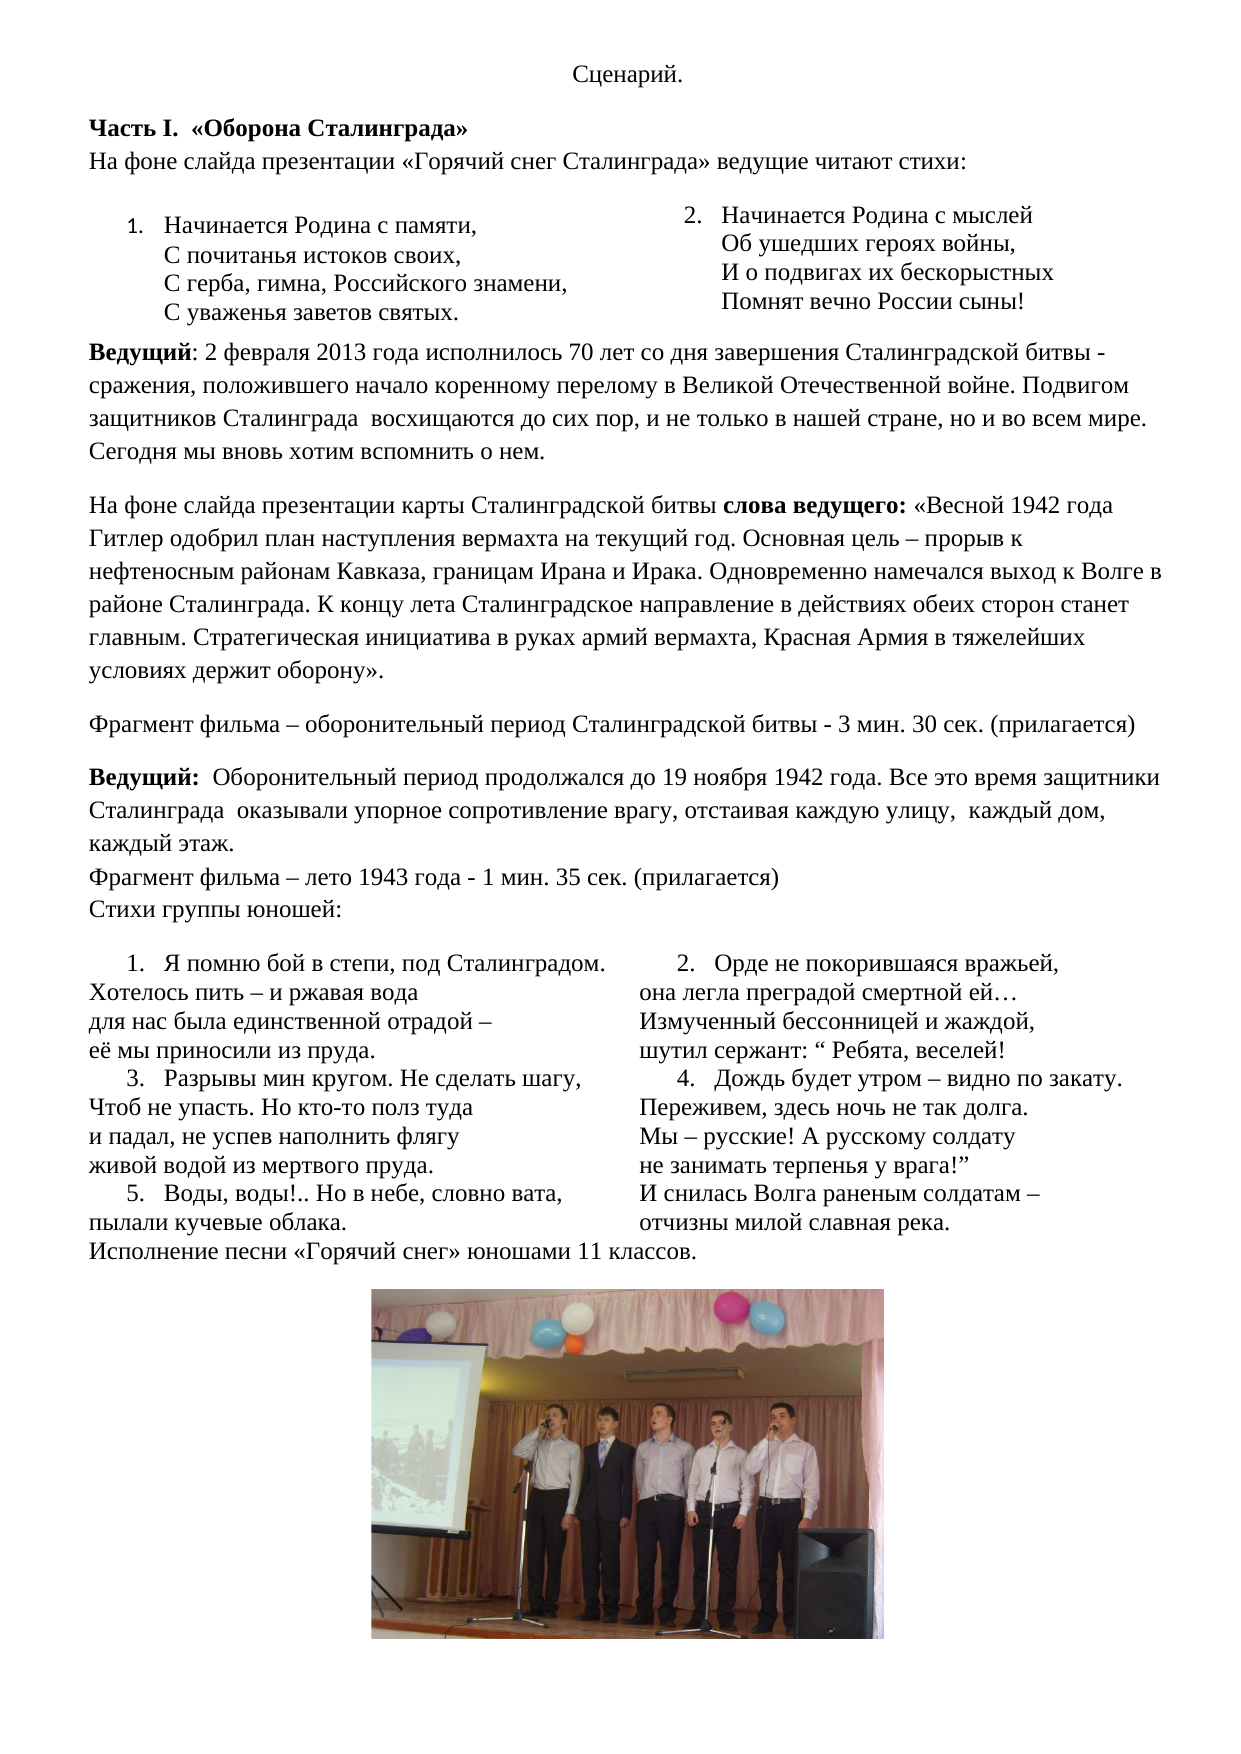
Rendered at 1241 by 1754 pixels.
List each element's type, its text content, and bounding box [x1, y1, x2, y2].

table_cell Разрывы мин кругом. Не сделать шагу, Чтоб не упасть. Но кто-то полз туда и падал, не успев наполнить флягу живой водой из мертвого пруда. [78, 1064, 628, 1178]
table_cell И снилась Волга раненым солдатам – отчизны милой славная река. [628, 1179, 1178, 1236]
text Фрагмент фильма – оборонительный период Сталинградской битвы - 3 мин. 30 сек. (прилагается) [89, 709, 1167, 737]
text Сценарий. [89, 59, 1167, 88]
table_cell Воды, воды!.. Но в небе, словно вата, пылали кучевые облака. [78, 1179, 628, 1236]
picture [371, 1289, 884, 1639]
text Ведущий: 2 февраля 2013 года исполнилось 70 лет со дня завершения Сталинградской битвы - сражения, положившего начало коренному перелому в Великой Отечественной войне. Подвигом защитников Сталинграда восхищаются до сих пор, и не только в нашей стране, но и во всем мире. Сегодня мы вновь хотим вспомнить о нем. [89, 337, 1167, 464]
table_header Начинается Родина с памяти, С почитанья истоков своих, С герба, гимна, Российского знамени, С уваженья заветов святых. [78, 200, 635, 337]
table_header Я помню бой в степи, под Сталинградом. Хотелось пить – и ржавая вода для нас была единственной отрадой – её мы приносили из пруда. [78, 949, 628, 1063]
text На фоне слайда презентации карты Сталинградской битвы слова ведущего: «Весной 1942 года Гитлер одобрил план наступления вермахта на текущий год. Основная цель – прорыв к нефтеносным районам Кавказа, границам Ирана и Ирака. Одновременно намечался выход к Волге в районе Сталинграда. К концу лета Сталинградское направление в действиях обеих сторон станет главным. Стратегическая инициатива в руках армий вермахта, Красная Армия в тяжелейших условиях держит оборону». [89, 490, 1167, 683]
text Исполнение песни «Горячий снег» юношами 11 классов. [89, 1236, 1167, 1265]
table_cell Дождь будет утром – видно по закату. Переживем, здесь ночь не так долга. Мы – русские! А русскому солдату не занимать терпенья у врага!” [628, 1064, 1178, 1178]
table_header Начинается Родина с мыслей Об ушедших героях войны, И о подвигах их бескорыстных Помнят вечно России сыны! [635, 200, 1196, 337]
text Ведущий: Оборонительный период продолжался до 19 ноября 1942 года. Все это время защитники Сталинграда оказывали упорное сопротивление врагу, отстаивая каждую улицу, каждый дом, каждый этаж. Фрагмент фильма – лето 1943 года - 1 мин. 35 сек. (прилагается) Стихи группы юношей: [89, 762, 1167, 923]
table_header Орде не покорившаяся вражьей, она легла преградой смертной ей… Измученный бессонницей и жаждой, шутил сержант: “ Ребята, веселей! [628, 949, 1178, 1063]
text Часть I. «Оборона Сталинграда» На фоне слайда презентации «Горячий снег Сталинграда» ведущие читают стихи: [89, 113, 1167, 175]
